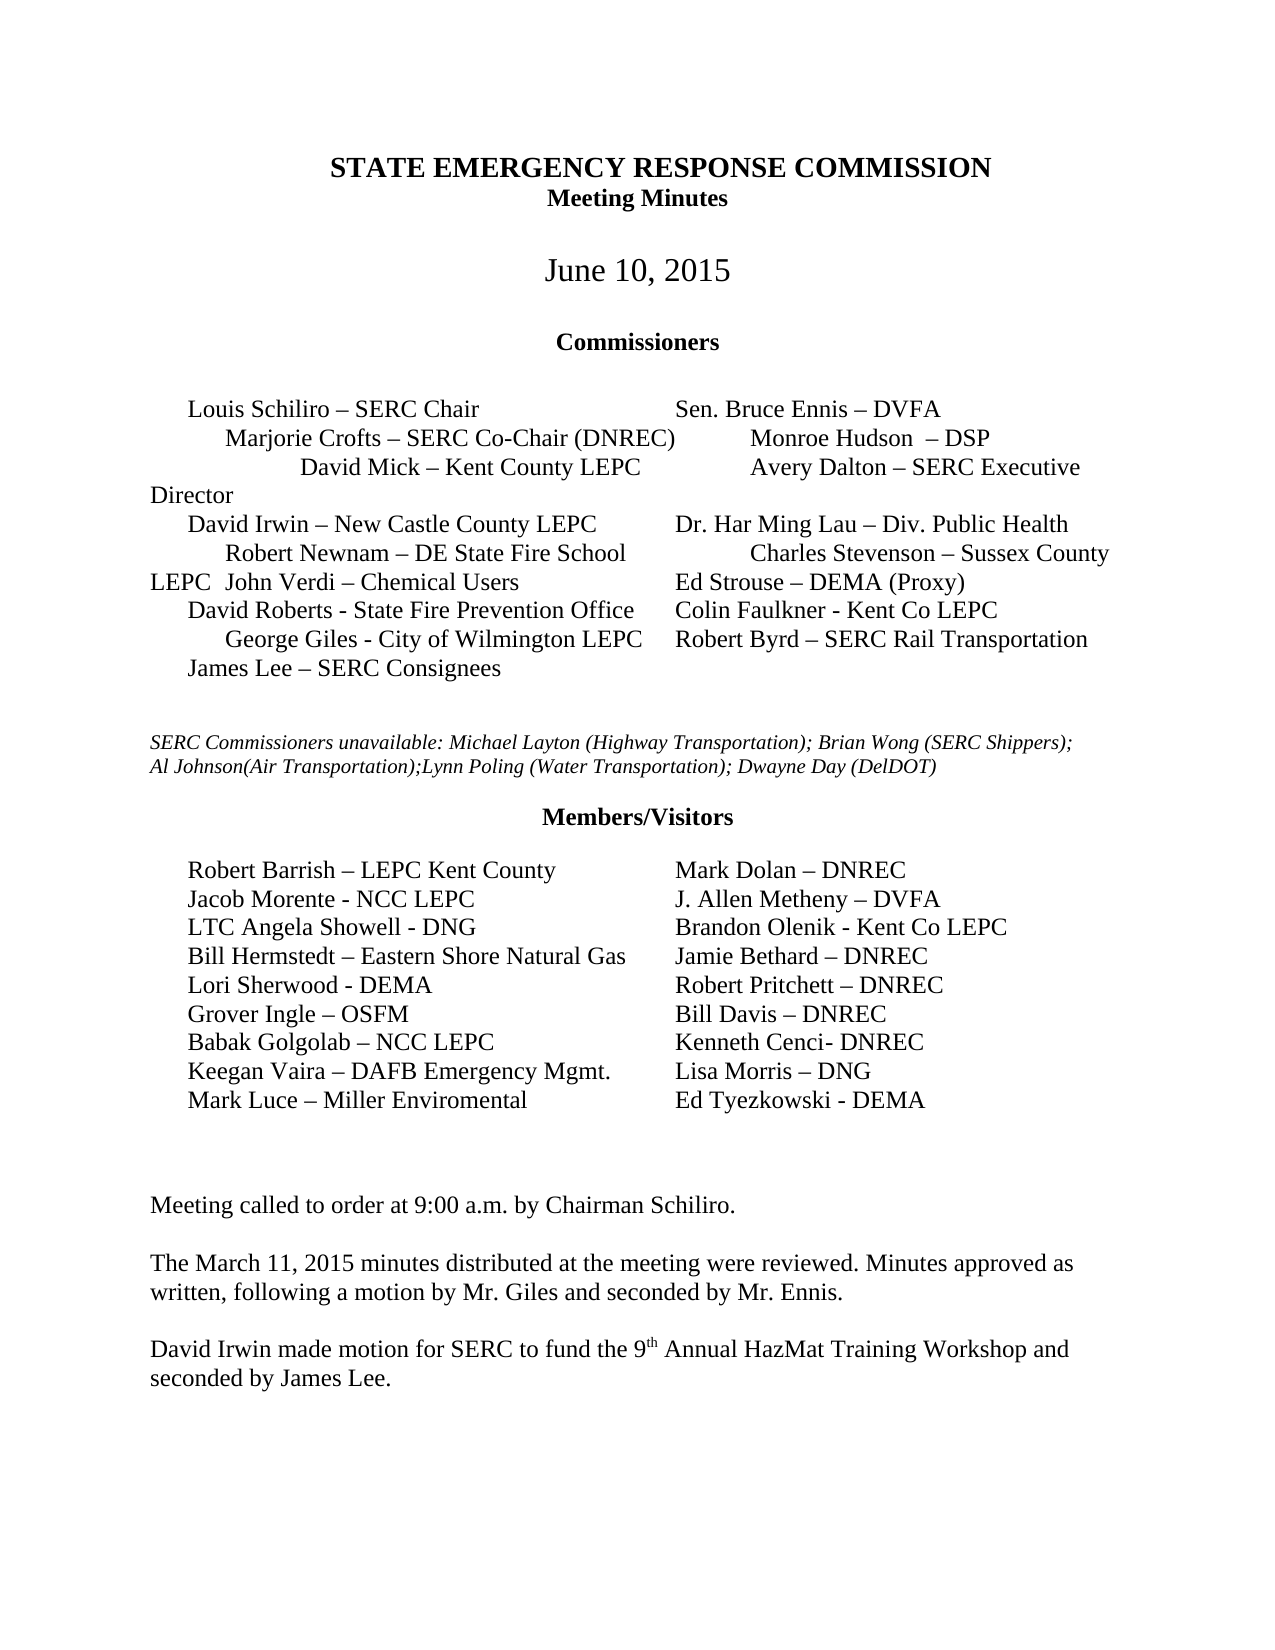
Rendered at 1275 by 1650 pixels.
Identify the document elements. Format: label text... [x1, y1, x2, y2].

subtitle LTC Angela Showell - DNG Brandon Olenik - Kent Co LEPC [187, 912, 1125, 941]
subtitle Commissioners [150, 327, 1125, 356]
text David Irwin made motion for SERC to fund the 9th Annual HazMat Training Workshop and seconded by James Lee. [150, 1334, 1125, 1392]
text Al Johnson(Air Transportation);Lynn Poling (Water Transportation); Dwayne Day (DelDOT) [150, 754, 1125, 778]
subtitle Members/Visitors [150, 802, 1125, 831]
text Grover Ingle – OSFM Bill Davis – DNREC [150, 999, 1125, 1027]
text Babak Golgolab – NCC LEPC Kenneth Cenci - DNREC [150, 1027, 1125, 1056]
subtitle Robert Barrish – LEPC Kent County Mark Dolan – DNREC [187, 855, 1125, 884]
subtitle Jacob Morente - NCC LEPC J. Allen Metheny – DVFA [187, 884, 1125, 912]
subtitle Meeting Minutes [150, 183, 1125, 212]
text Keegan Vaira – DAFB Emergency Mgmt. Lisa Morris – DNG [150, 1056, 1125, 1085]
text The March 11, 2015 minutes distributed at the meeting were reviewed. Minutes approved as written, following a motion by Mr. Giles and seconded by Mr. Ennis. [150, 1248, 1125, 1306]
subtitle June 10, 2015 [150, 251, 1125, 289]
text Meeting called to order at 9:00 a.m. by Chairman Schiliro. [150, 1191, 1125, 1219]
subtitle Bill Hermstedt – Eastern Shore Natural Gas Jamie Bethard – DNREC [187, 941, 1125, 970]
subtitle Lori Sherwood - DEMA Robert Pritchett – DNREC [187, 970, 1125, 999]
text Mark Luce – Miller Enviromental Ed Tyezkowski - DEMA [150, 1085, 1125, 1114]
text David Irwin – New Castle County LEPC Dr. Har Ming Lau – Div. Public Health Robert Newnam – DE State Fire School Charles Stevenson – Sussex County LEPC John Verdi – Chemical Users Ed Strouse – DEMA (Proxy) David Roberts - State Fire Prevention Office Colin Faulkner - Kent Co LEPC George Giles - City of Wilmington LEPC Robert Byrd – SERC Rail Transportation James Lee – SERC Consignees [150, 509, 1125, 682]
title STATE EMERGENCY RESPONSE COMMISSION [197, 150, 1125, 183]
text Louis Schiliro – SERC Chair Sen. Bruce Ennis – DVFA Marjorie Crofts – SERC Co-Chair (DNREC) Monroe Hudson – DSP David Mick – Kent County LEPC Avery Dalton – SERC Executive Director [150, 394, 1125, 509]
text SERC Commissioners unavailable: Michael Layton (Highway Transportation); Brian Wong (SERC Shippers); [150, 730, 1125, 754]
